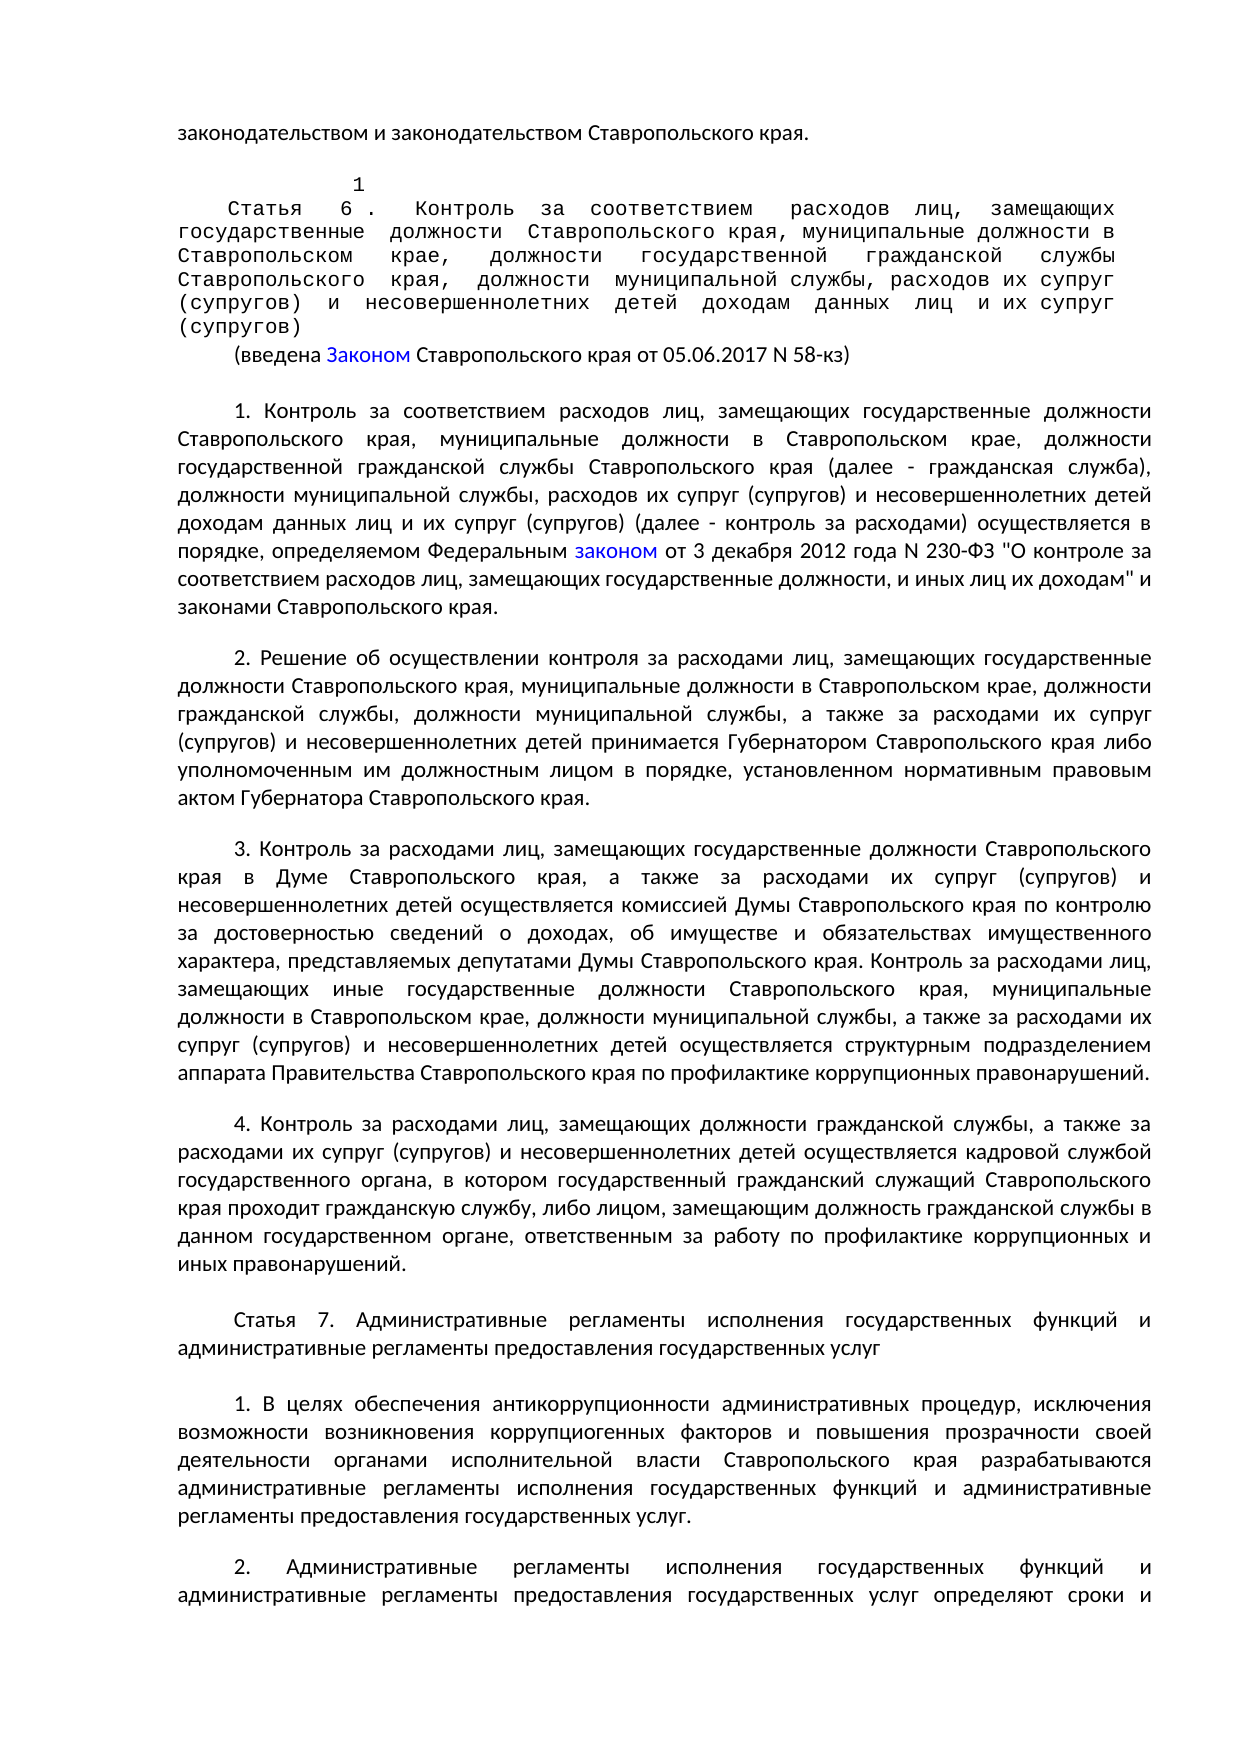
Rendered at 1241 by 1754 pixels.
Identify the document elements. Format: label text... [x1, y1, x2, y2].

text 1. В целях обеспечения антикоррупционности административных процедур, исключения возможности возникновения коррупциогенных факторов и повышения прозрачности своей деятельности органами исполнительной власти Ставропольского края разрабатываются административные регламенты исполнения государственных функций и административные регламенты предоставления государственных услуг. [177, 1389, 1152, 1529]
text 3. Контроль за расходами лиц, замещающих государственные должности Ставропольского края в Думе Ставропольского края, а также за расходами их супруг (супругов) и несовершеннолетних детей осуществляется комиссией Думы Ставропольского края по контролю за достоверностью сведений о доходах, об имуществе и обязательствах имущественного характера, представляемых депутатами Думы Ставропольского края. Контроль за расходами лиц, замещающих иные государственные должности Ставропольского края, муниципальные должности в Ставропольском крае, должности муниципальной службы, а также за расходами их супруг (супругов) и несовершеннолетних детей осуществляется структурным подразделением аппарата Правительства Ставропольского края по профилактике коррупционных правонарушений. [177, 834, 1152, 1086]
text Статья 6 . Контроль за соответствием расходов лиц, замещающих [177, 198, 1152, 221]
text 1. Контроль за соответствием расходов лиц, замещающих государственные должности Ставропольского края, муниципальные должности в Ставропольском крае, должности государственной гражданской службы Ставропольского края (далее - гражданская служба), должности муниципальной службы, расходов их супруг (супругов) и несовершеннолетних детей доходам данных лиц и их супруг (супругов) (далее - контроль за расходами) осуществляется в порядке, определяемом Федеральным законом от 3 декабря 2012 года N 230-ФЗ "О контроле за соответствием расходов лиц, замещающих государственные должности, и иных лиц их доходам" и законами Ставропольского края. [177, 396, 1152, 620]
text (супругов) [177, 316, 1152, 340]
text (супругов) и несовершеннолетних детей доходам данных лиц и их супруг [177, 292, 1152, 316]
text 4. Контроль за расходами лиц, замещающих должности гражданской службы, а также за расходами их супруг (супругов) и несовершеннолетних детей осуществляется кадровой службой государственного органа, в котором государственный гражданский служащий Ставропольского края проходит гражданскую службу, либо лицом, замещающим должность гражданской службы в данном государственном органе, ответственным за работу по профилактике коррупционных и иных правонарушений. [177, 1109, 1152, 1277]
text Ставропольском крае, должности государственной гражданской службы [177, 245, 1152, 269]
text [177, 1552, 1152, 1608]
text Статья 7. Административные регламенты исполнения государственных функций и административные регламенты предоставления государственных услуг [177, 1305, 1152, 1361]
text 2. Решение об осуществлении контроля за расходами лиц, замещающих государственные должности Ставропольского края, муниципальные должности в Ставропольском крае, должности гражданской службы, должности муниципальной службы, а также за расходами их супруг (супругов) и несовершеннолетних детей принимается Губернатором Ставропольского края либо уполномоченным им должностным лицом в порядке, установленном нормативным правовым актом Губернатора Ставропольского края. [177, 643, 1152, 811]
text (введена Законом Ставропольского края от 05.06.2017 N 58-кз) [177, 340, 1152, 368]
text 1 [177, 174, 1152, 198]
text государственные должности Ставропольского края, муниципальные должности в [177, 221, 1152, 245]
text Ставропольского края, должности муниципальной службы, расходов их супруг [177, 269, 1152, 292]
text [177, 118, 1152, 146]
